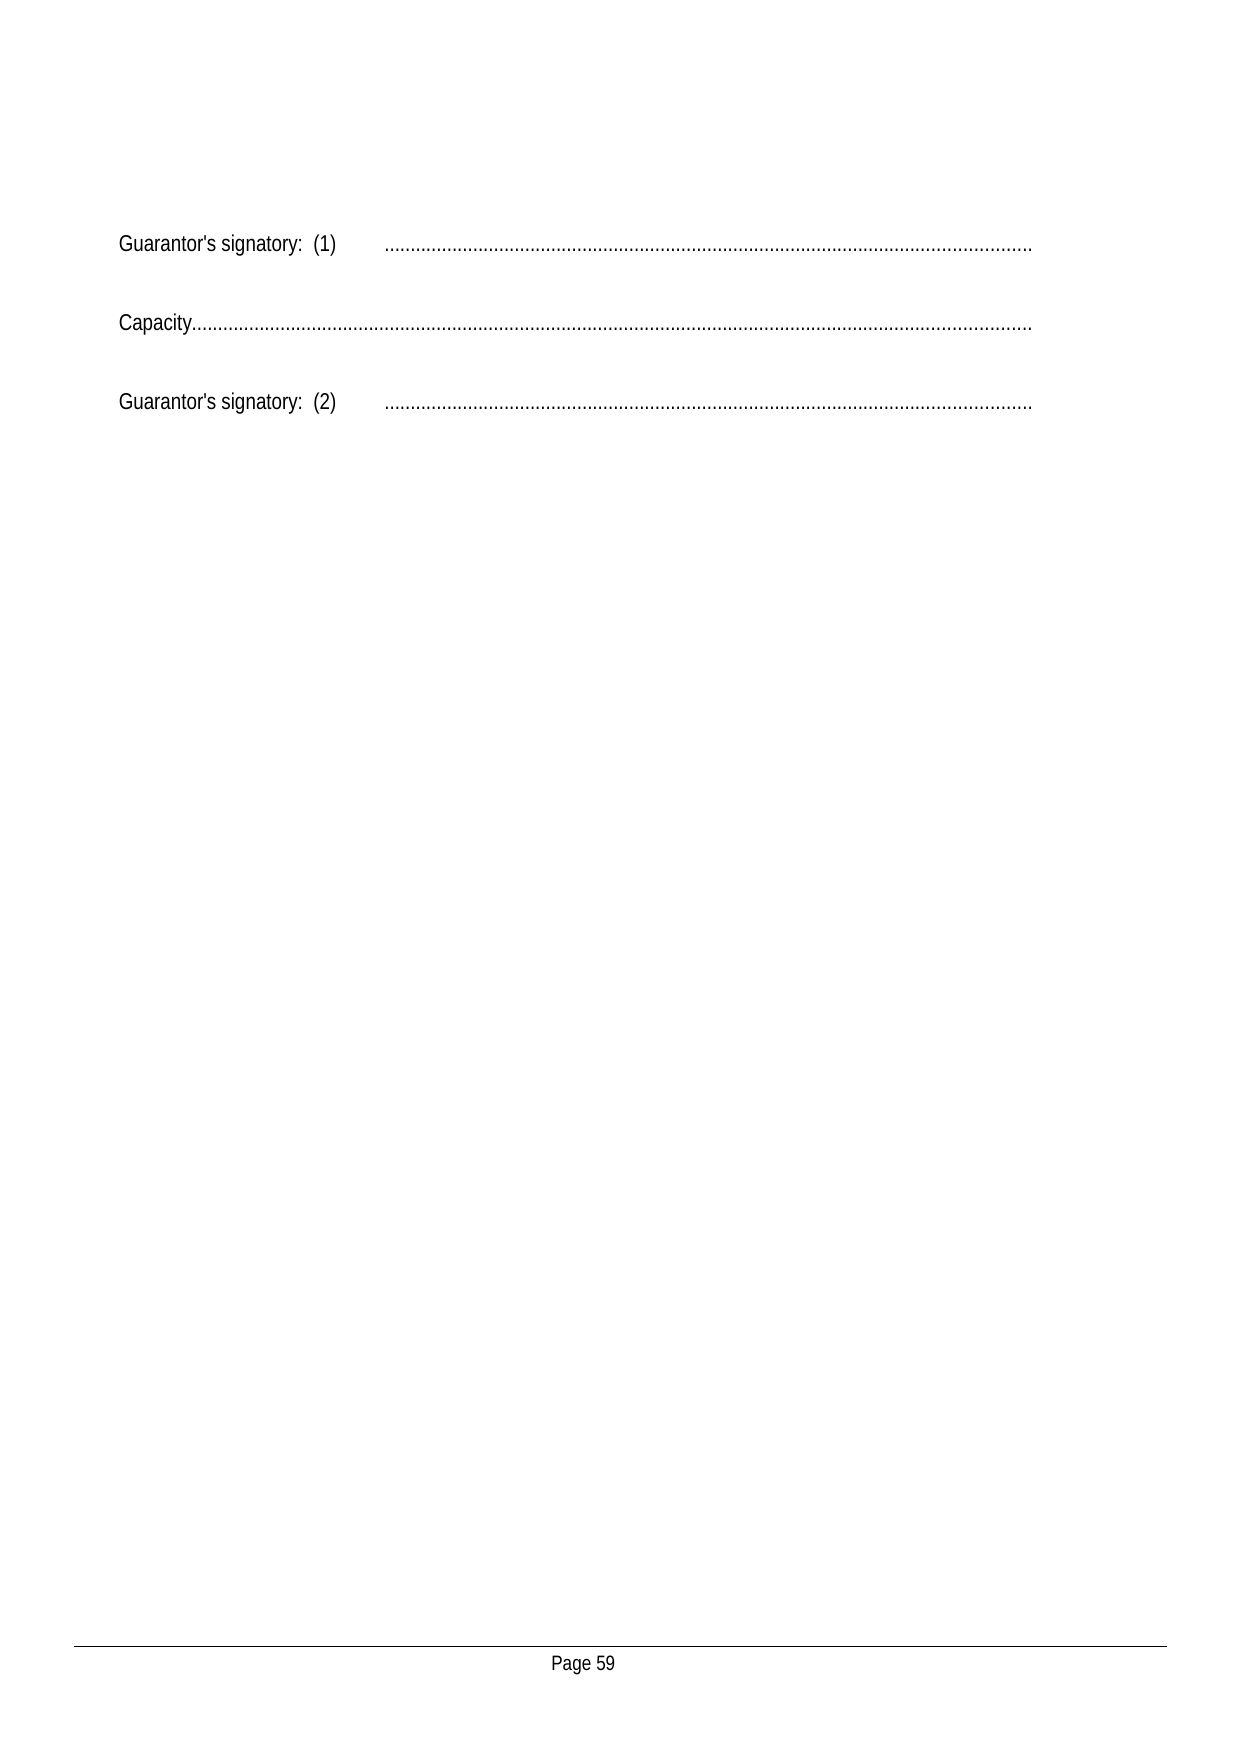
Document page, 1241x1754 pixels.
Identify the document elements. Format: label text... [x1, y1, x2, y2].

text Guarantor's signatory: (2) [118, 388, 1122, 414]
text Guarantor's signatory: (1) [118, 230, 1122, 256]
text Capacity [118, 309, 1122, 335]
